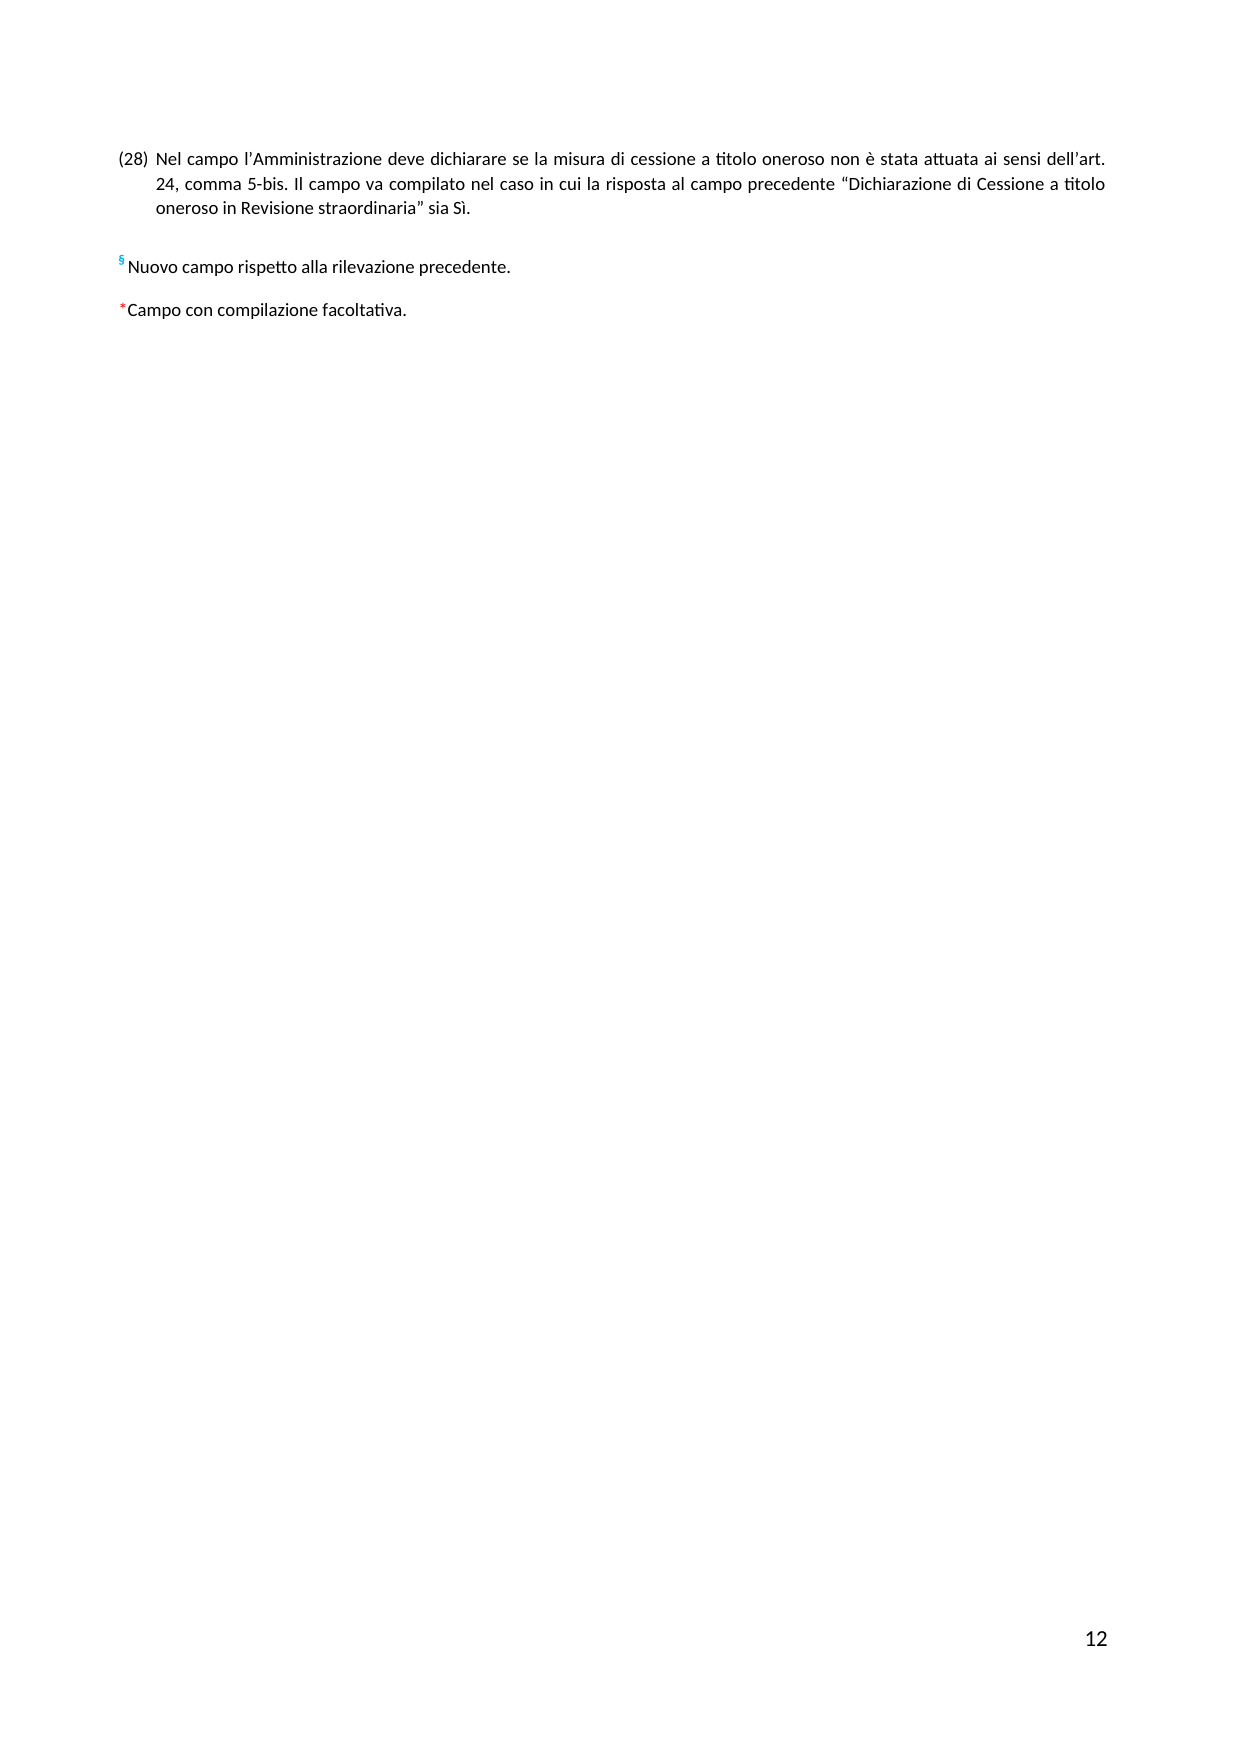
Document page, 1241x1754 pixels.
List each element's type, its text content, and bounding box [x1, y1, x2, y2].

list Nel campo l’Amministrazione deve dichiarare se la misura di cessione a titolo oneroso non è stata attuata ai sensi dell’art. 24, comma 5-bis. Il campo va compilato nel caso in cui la risposta al campo precedente “Dichiarazione di Cessione a titolo oneroso in Revisione straordinaria” sia Sì. [118, 148, 1107, 219]
text *Campo con compilazione facoltativa. [118, 298, 1107, 321]
text § Nuovo campo rispetto alla rilevazione precedente. [118, 252, 1107, 280]
